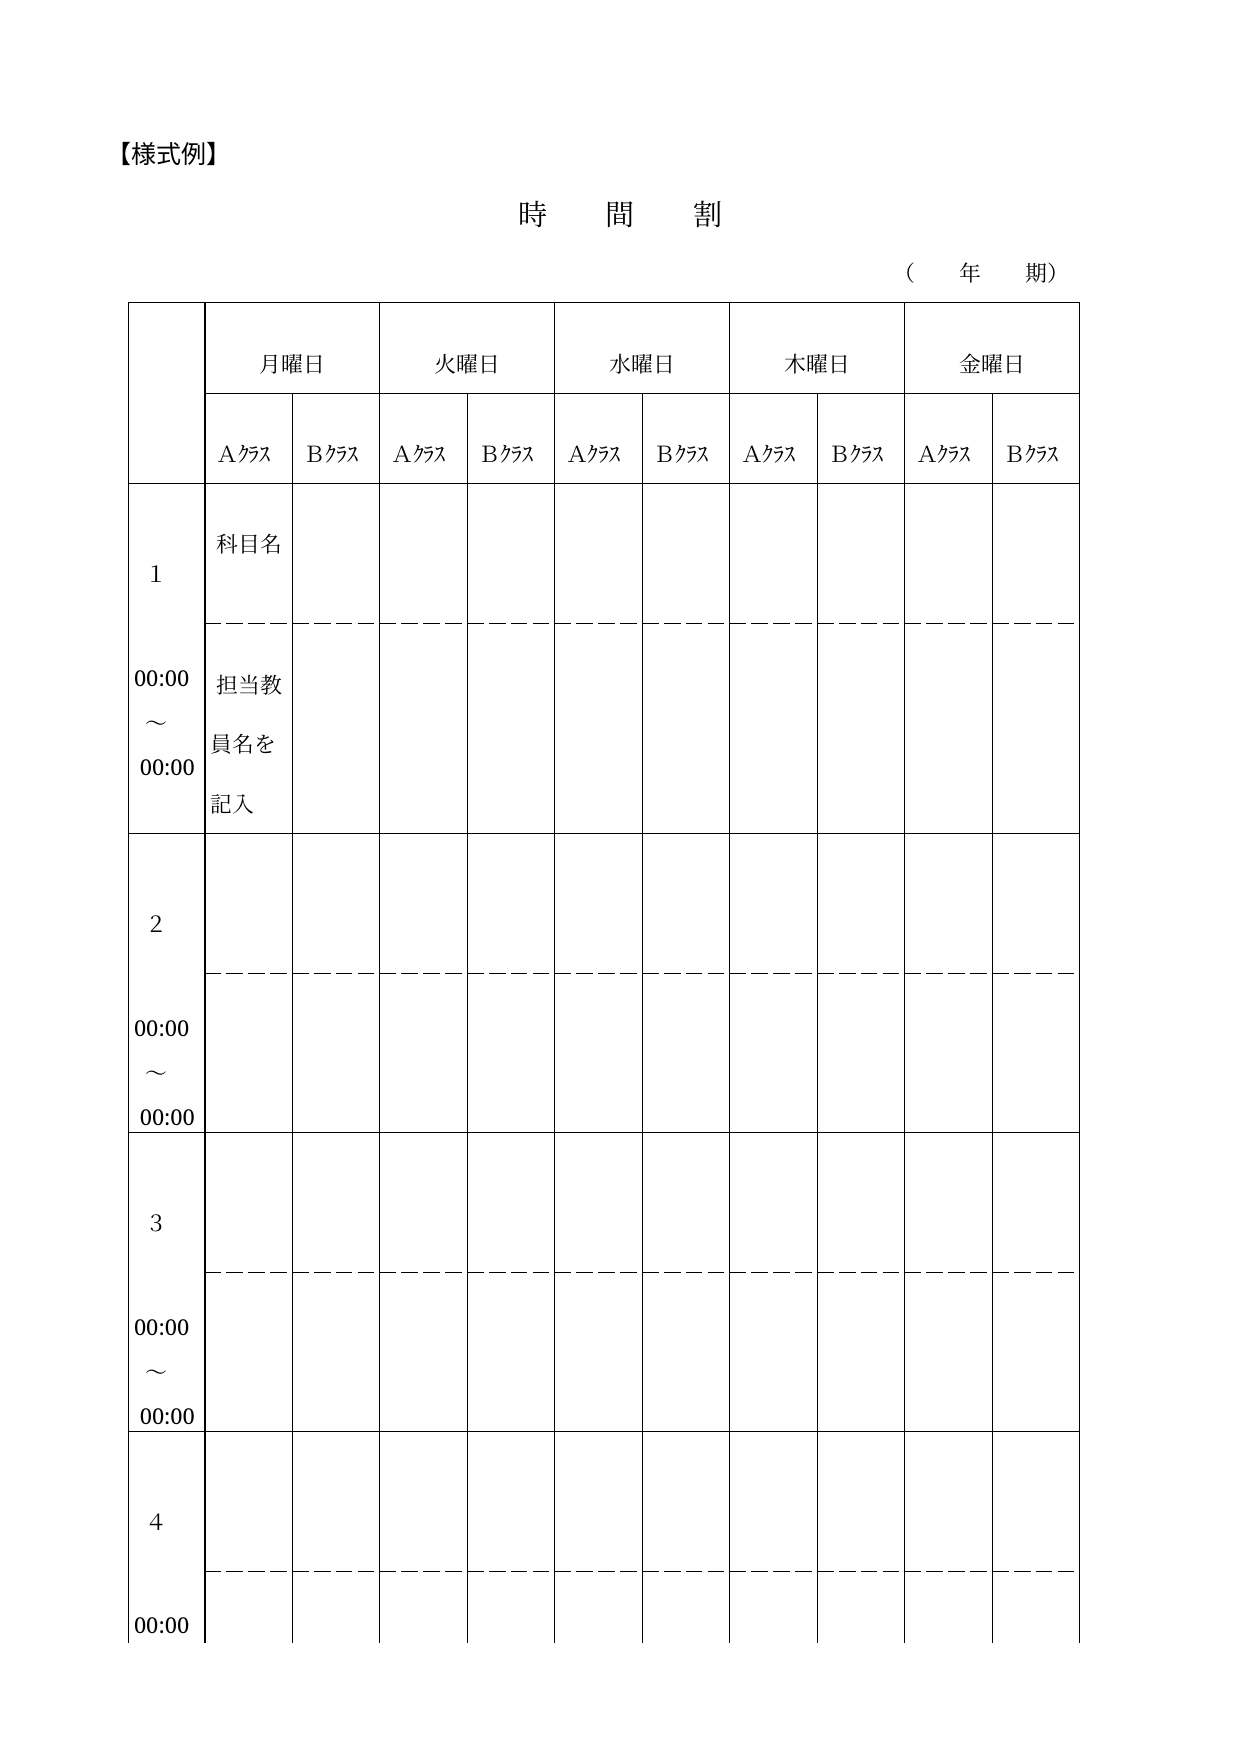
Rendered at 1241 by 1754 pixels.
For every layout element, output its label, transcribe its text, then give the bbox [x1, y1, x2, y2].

table_cell [468, 623, 554, 833]
table_header 火曜日 [380, 303, 554, 392]
table_cell Ｂｸﾗｽ [293, 394, 379, 483]
table_cell [818, 1272, 904, 1431]
table_cell [818, 623, 904, 833]
table_cell Ａｸﾗｽ [206, 394, 292, 483]
table_cell [643, 1133, 729, 1272]
table_cell [818, 484, 904, 623]
table_cell [643, 484, 729, 623]
text 時 間 割 [106, 183, 1134, 242]
table_cell [555, 1272, 642, 1431]
table_cell [905, 484, 992, 623]
table_cell [993, 1272, 1079, 1431]
table_cell [905, 1432, 992, 1571]
table_cell [905, 1272, 992, 1431]
table_cell Ａｸﾗｽ [905, 394, 992, 483]
table_cell [730, 1432, 817, 1571]
table_cell [293, 1272, 379, 1431]
table_cell [206, 1432, 292, 1571]
table_cell [380, 1432, 467, 1571]
table_cell [905, 973, 992, 1132]
table_cell [993, 834, 1079, 973]
table_cell [993, 1133, 1079, 1272]
table_cell [555, 1432, 642, 1571]
table_cell [293, 484, 379, 623]
table_cell [468, 1133, 554, 1272]
table_cell [643, 1432, 729, 1571]
table_cell Ｂｸﾗｽ [993, 394, 1079, 483]
table_header 水曜日 [555, 303, 729, 392]
table_cell [643, 834, 729, 973]
table_cell [993, 623, 1079, 833]
table_cell [730, 623, 817, 833]
table_cell [293, 1432, 379, 1571]
table_cell [468, 834, 554, 973]
table_cell 担当教 員名を 記入 [206, 623, 292, 833]
table_cell [730, 1571, 817, 1643]
table_cell [643, 973, 729, 1132]
table_cell [730, 973, 817, 1132]
table_cell [555, 973, 642, 1132]
table_cell [380, 623, 467, 833]
table_cell [206, 1133, 292, 1272]
table_cell [905, 1571, 992, 1643]
table_cell [555, 1133, 642, 1272]
table_cell [380, 1133, 467, 1272]
table_cell ４ 00:00 ～ 00:00 [129, 1432, 204, 1643]
table_cell [380, 484, 467, 623]
table_cell [555, 834, 642, 973]
table_cell [730, 834, 817, 973]
table_cell [468, 1272, 554, 1431]
table_cell [293, 623, 379, 833]
table_cell [993, 973, 1079, 1132]
table_cell [730, 1272, 817, 1431]
table_header 月曜日 [206, 303, 379, 392]
table_cell [643, 623, 729, 833]
table_cell [206, 973, 292, 1132]
table_cell [818, 973, 904, 1132]
table_cell [468, 973, 554, 1132]
table_cell [206, 834, 292, 973]
table_cell [206, 1272, 292, 1431]
table_cell [555, 1571, 642, 1643]
table_header 金曜日 [905, 303, 1079, 392]
table_cell [206, 1571, 292, 1643]
table_cell Ａｸﾗｽ [380, 394, 467, 483]
table_cell [555, 623, 642, 833]
table_cell [643, 1571, 729, 1643]
table_cell Ａｸﾗｽ [730, 394, 817, 483]
table_cell [293, 973, 379, 1132]
table_cell [380, 1571, 467, 1643]
table_cell [468, 1571, 554, 1643]
table_cell [380, 973, 467, 1132]
text （ 年 期） [106, 242, 1134, 302]
table_cell [905, 834, 992, 973]
table_cell [643, 1272, 729, 1431]
text 【様式例】 [106, 123, 1134, 183]
table_cell ２ 00:00 ～ 00:00 [129, 834, 204, 1132]
table_header [129, 303, 204, 483]
table_cell [380, 1272, 467, 1431]
table_cell Ａｸﾗｽ [555, 394, 642, 483]
table_cell [818, 834, 904, 973]
table_cell １ 00:00 ～ 00:00 [129, 484, 204, 833]
table_cell 科目名 [206, 484, 292, 623]
table_cell Ｂｸﾗｽ [818, 394, 904, 483]
table_cell [730, 1133, 817, 1272]
table_cell [555, 484, 642, 623]
table_cell [380, 834, 467, 973]
table_cell [993, 1571, 1079, 1643]
table_cell [468, 484, 554, 623]
table_cell [818, 1432, 904, 1571]
table_cell [818, 1571, 904, 1643]
table_cell ３ 00:00 ～ 00:00 [129, 1133, 204, 1431]
table_cell [993, 1432, 1079, 1571]
table_cell Ｂｸﾗｽ [468, 394, 554, 483]
table_cell [993, 484, 1079, 623]
table_cell [905, 1133, 992, 1272]
table_cell [468, 1432, 554, 1571]
table_cell [293, 1571, 379, 1643]
table_cell [293, 1133, 379, 1272]
table_cell [905, 623, 992, 833]
table_cell Ｂｸﾗｽ [643, 394, 729, 483]
table_cell [293, 834, 379, 973]
table_header 木曜日 [730, 303, 904, 392]
table_cell [818, 1133, 904, 1272]
table_cell [730, 484, 817, 623]
